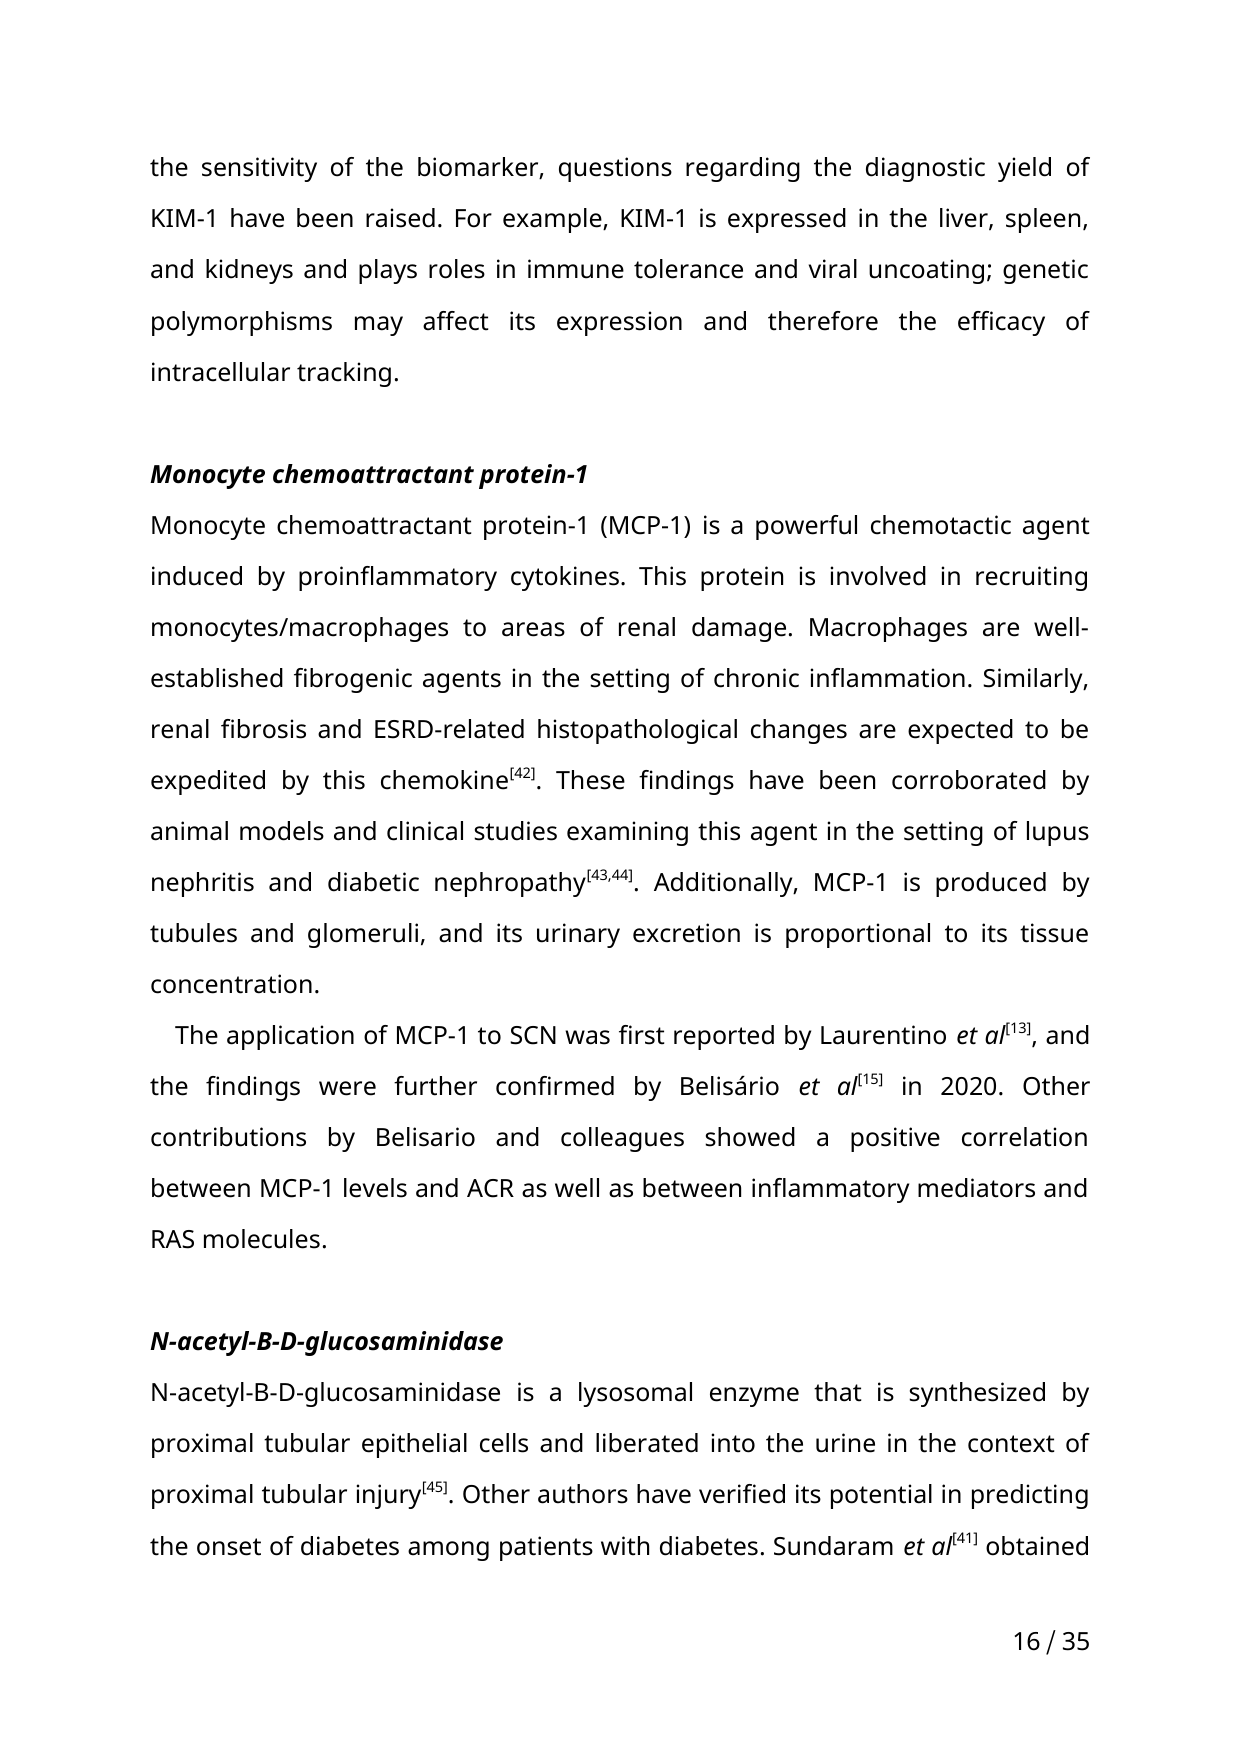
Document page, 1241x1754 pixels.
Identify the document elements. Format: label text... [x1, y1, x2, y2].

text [150, 1375, 1090, 1562]
text Monocyte chemoattractant protein-1 [150, 456, 1090, 490]
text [150, 150, 1090, 388]
text The application of MCP-1 to SCN was first reported by Laurentino et al[13], and the findings were further confirmed by Belisário et al[15] in 2020. Other contributions by Belisario and colleagues showed a positive correlation between MCP-1 levels and ACR as well as between inflammatory mediators and RAS molecules. [150, 1018, 1090, 1256]
text N-acetyl-B-D-glucosaminidase [150, 1324, 1090, 1358]
text Monocyte chemoattractant protein-1 (MCP-1) is a powerful chemotactic agent induced by proinflammatory cytokines. This protein is involved in recruiting monocytes/macrophages to areas of renal damage. Macrophages are well-established fibrogenic agents in the setting of chronic inflammation. Similarly, renal fibrosis and ESRD-related histopathological changes are expected to be expedited by this chemokine[42]. These findings have been corroborated by animal models and clinical studies examining this agent in the setting of lupus nephritis and diabetic nephropathy[43,44]. Additionally, MCP-1 is produced by tubules and glomeruli, and its urinary excretion is proportional to its tissue concentration. [150, 507, 1090, 1001]
